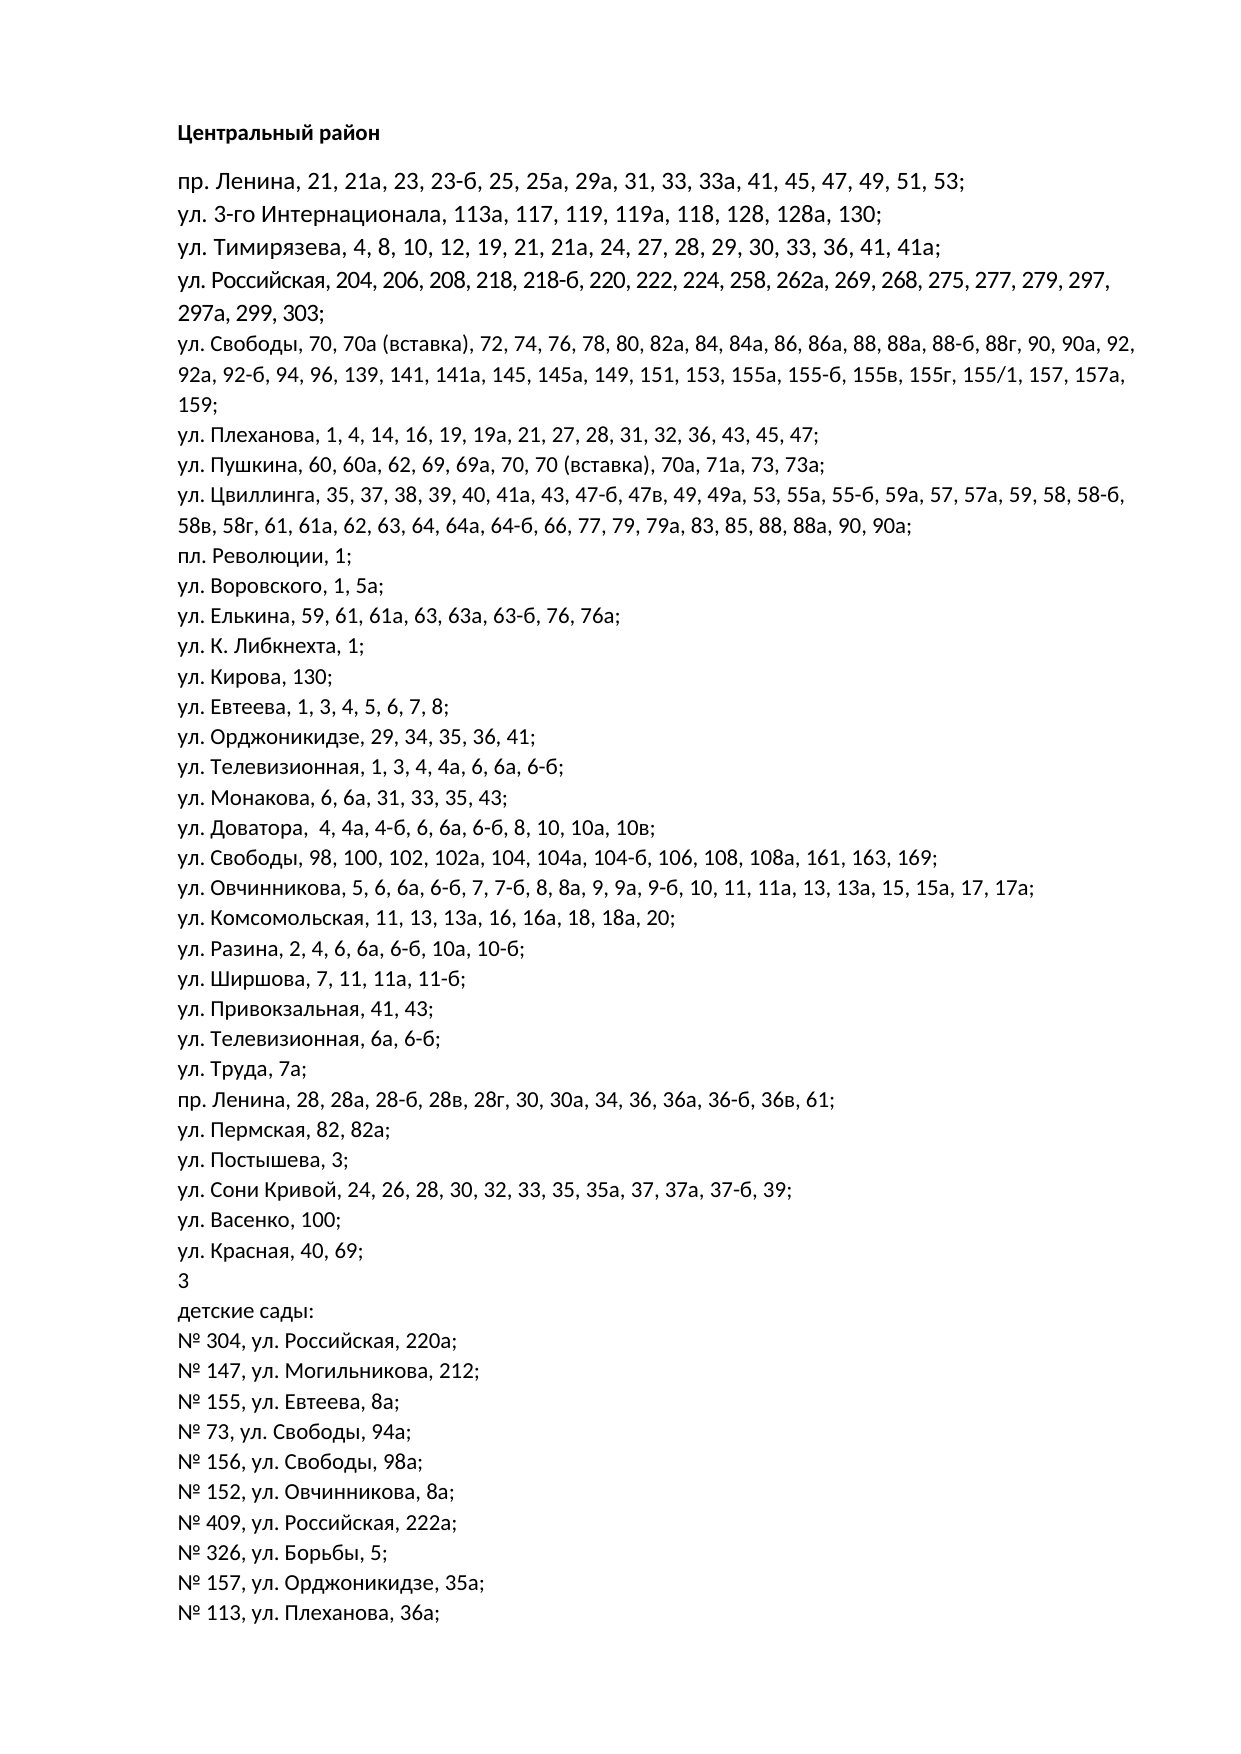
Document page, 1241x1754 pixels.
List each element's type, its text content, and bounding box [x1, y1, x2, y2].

text № 113, ул. Плеханова, 36а; [177, 1598, 1152, 1626]
text ул. Пермская, 82, 82а; [177, 1115, 1152, 1143]
text ул. К. Либкнехта, 1; [177, 632, 1152, 660]
text ул. Овчинникова, 5, 6, 6а, 6-б, 7, 7-б, 8, 8а, 9, 9а, 9-б, 10, 11, 11а, 13, 13а, 15, 15а, 17, 17а; [177, 873, 1152, 901]
text ул. Ширшова, 7, 11, 11а, 11-б; [177, 964, 1152, 992]
text ул. Привокзальная, 41, 43; [177, 994, 1152, 1022]
text пр. Ленина, 21, 21а, 23, 23-б, 25, 25а, 29а, 31, 33, 33а, 41, 45, 47, 49, 51, 53; [177, 165, 1152, 196]
text ул. Разина, 2, 4, 6, 6а, 6-б, 10а, 10-б; [177, 934, 1152, 962]
text детские сады: [177, 1296, 1152, 1324]
text ул. Красная, 40, 69; [177, 1236, 1152, 1264]
text 3 [177, 1266, 1152, 1294]
text ул. Российская, 204, 206, 208, 218, 218-б, 220, 222, 224, 258, 262а, 269, 268, 275, 277, 279, 297, 297а, 299, 303; [177, 264, 1152, 327]
text ул. Монакова, 6, 6а, 31, 33, 35, 43; [177, 783, 1152, 811]
text ул. Постышева, 3; [177, 1145, 1152, 1173]
text ул. Елькина, 59, 61, 61а, 63, 63а, 63-б, 76, 76а; [177, 601, 1152, 629]
text ул. Доватора, 4, 4а, 4-б, 6, 6а, 6-б, 8, 10, 10а, 10в; [177, 813, 1152, 841]
text ул. Свободы, 70, 70а (вставка), 72, 74, 76, 78, 80, 82а, 84, 84а, 86, 86а, 88, 88а, 88-б, 88г, 90, 90а, 92, 92а, 92-б, 94, 96, 139, 141, 141а, 145, 145а, 149, 151, 153, 155а, 155-б, 155в, 155г, 155/1, 157, 157а, 159; [177, 329, 1152, 418]
text № 326, ул. Борьбы, 5; [177, 1538, 1152, 1566]
text ул. Воровского, 1, 5а; [177, 571, 1152, 599]
text пр. Ленина, 28, 28а, 28-б, 28в, 28г, 30, 30а, 34, 36, 36а, 36-б, 36в, 61; [177, 1085, 1152, 1113]
text № 409, ул. Российская, 222а; [177, 1508, 1152, 1536]
text № 73, ул. Свободы, 94а; [177, 1417, 1152, 1445]
text ул. Тимирязева, 4, 8, 10, 12, 19, 21, 21а, 24, 27, 28, 29, 30, 33, 36, 41, 41а; [177, 231, 1152, 261]
text № 157, ул. Орджоникидзе, 35а; [177, 1568, 1152, 1596]
text № 304, ул. Российская, 220а; [177, 1326, 1152, 1354]
text ул. Сони Кривой, 24, 26, 28, 30, 32, 33, 35, 35а, 37, 37а, 37-б, 39; [177, 1175, 1152, 1203]
text № 147, ул. Могильникова, 212; [177, 1357, 1152, 1385]
text ул. Евтеева, 1, 3, 4, 5, 6, 7, 8; [177, 692, 1152, 720]
text ул. Телевизионная, 1, 3, 4, 4а, 6, 6а, 6-б; [177, 752, 1152, 781]
text ул. Телевизионная, 6а, 6-б; [177, 1024, 1152, 1052]
text ул. Комсомольская, 11, 13, 13а, 16, 16а, 18, 18а, 20; [177, 903, 1152, 932]
text № 152, ул. Овчинникова, 8а; [177, 1477, 1152, 1506]
text ул. 3-го Интернационала, 113а, 117, 119, 119а, 118, 128, 128а, 130; [177, 198, 1152, 228]
text пл. Революции, 1; [177, 541, 1152, 569]
text ул. Цвиллинга, 35, 37, 38, 39, 40, 41а, 43, 47-б, 47в, 49, 49а, 53, 55а, 55-б, 59а, 57, 57а, 59, 58, 58-б, 58в, 58г, 61, 61а, 62, 63, 64, 64а, 64-б, 66, 77, 79, 79а, 83, 85, 88, 88а, 90, 90а; [177, 481, 1152, 539]
text Центральный район [177, 118, 1152, 146]
text ул. Труда, 7а; [177, 1054, 1152, 1083]
text ул. Свободы, 98, 100, 102, 102а, 104, 104а, 104-б, 106, 108, 108а, 161, 163, 169; [177, 843, 1152, 871]
text ул. Орджоникидзе, 29, 34, 35, 36, 41; [177, 722, 1152, 750]
text ул. Плеханова, 1, 4, 14, 16, 19, 19а, 21, 27, 28, 31, 32, 36, 43, 45, 47; [177, 420, 1152, 448]
text ул. Пушкина, 60, 60а, 62, 69, 69а, 70, 70 (вставка), 70а, 71а, 73, 73а; [177, 450, 1152, 478]
text № 155, ул. Евтеева, 8а; [177, 1387, 1152, 1415]
text № 156, ул. Свободы, 98а; [177, 1447, 1152, 1475]
text ул. Васенко, 100; [177, 1206, 1152, 1234]
text ул. Кирова, 130; [177, 662, 1152, 690]
